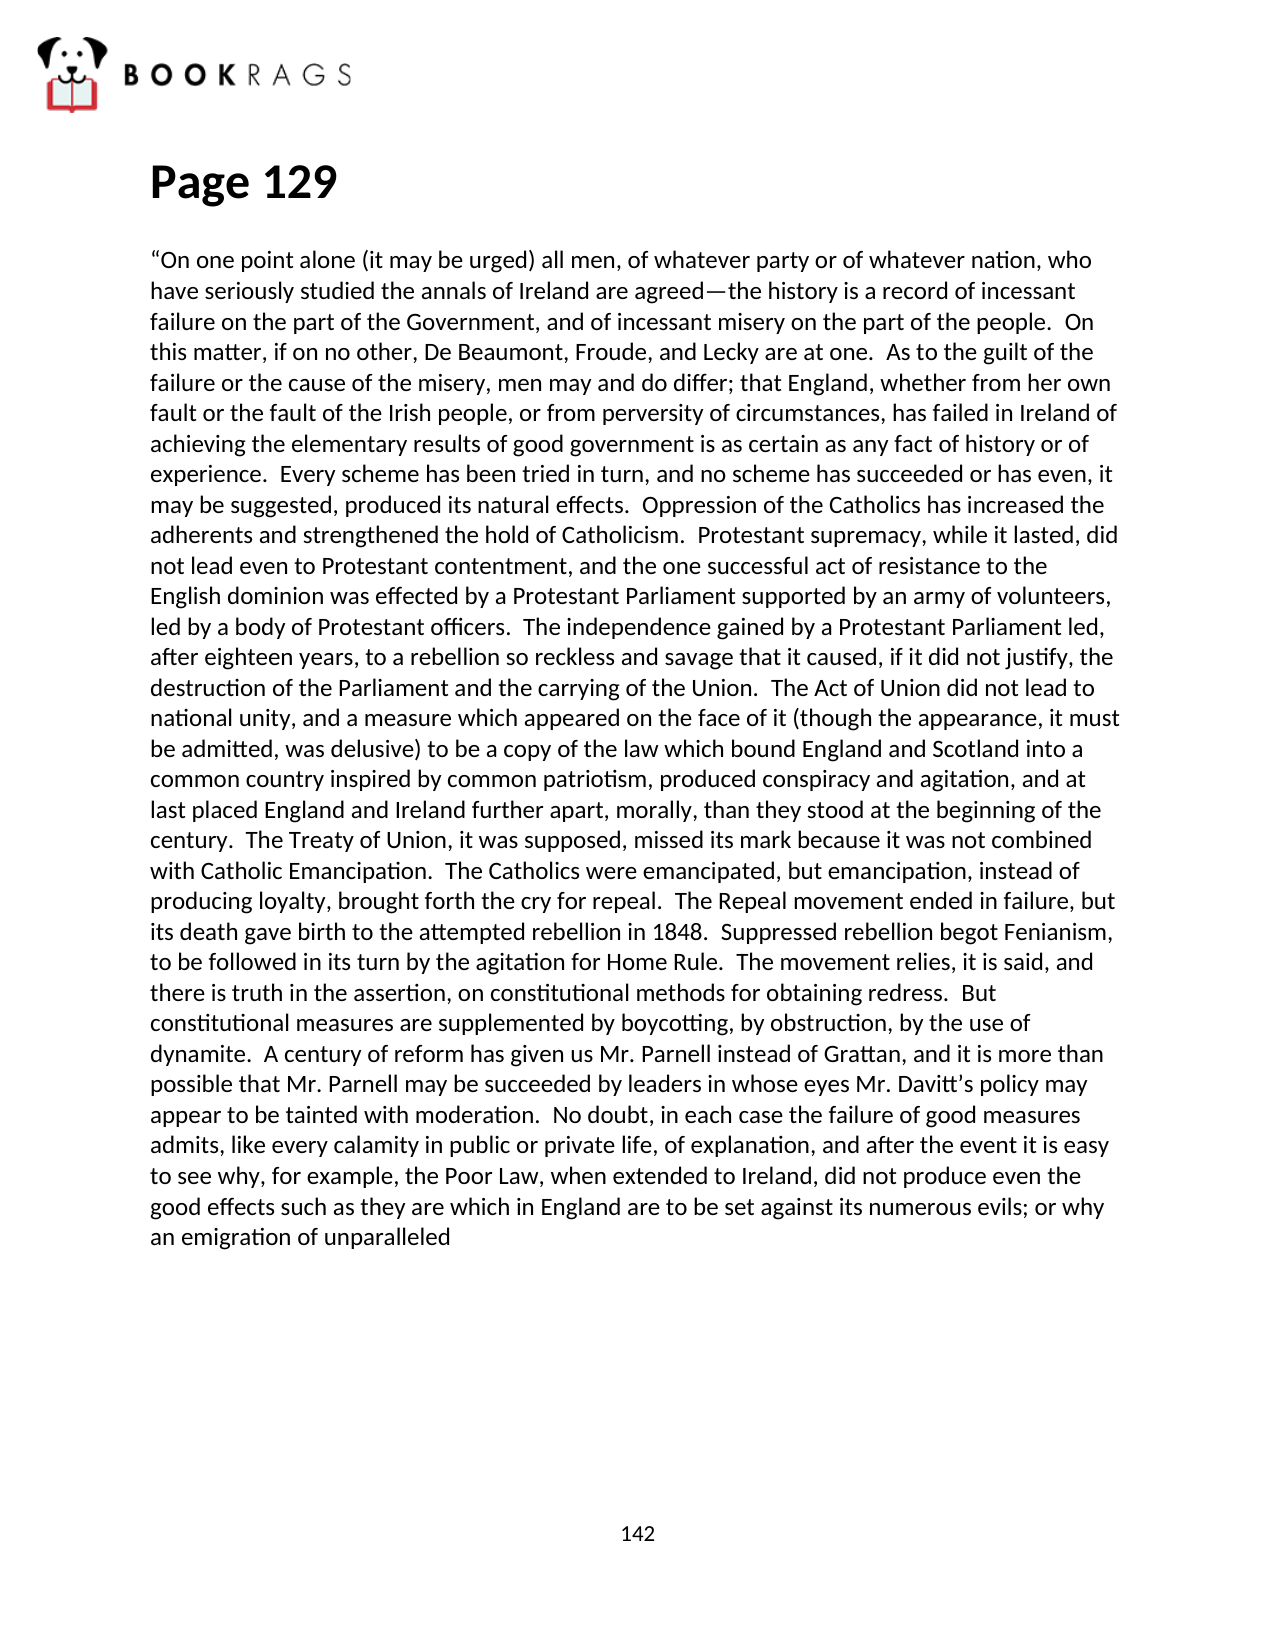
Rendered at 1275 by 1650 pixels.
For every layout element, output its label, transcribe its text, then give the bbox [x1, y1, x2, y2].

picture [37, 37, 351, 113]
text “On one point alone (it may be urged) all men, of whatever party or of whatever nation, who have seriously studied the annals of Ireland are agreed—­the history is a record of incessant failure on the part of the Government, and of incessant misery on the part of the people. On this matter, if on no other, De Beaumont, Froude, and Lecky are at one. As to the guilt of the failure or the cause of the misery, men may and do differ; that England, whether from her own fault or the fault of the Irish people, or from perversity of circumstances, has failed in Ireland of achieving the elementary results of good government is as certain as any fact of history or of experience. Every scheme has been tried in turn, and no scheme has succeeded or has even, it may be suggested, produced its natural effects. Oppression of the Catholics has increased the adherents and strengthened the hold of Catholicism. Protestant supremacy, while it lasted, did not lead even to Protestant contentment, and the one successful act of resistance to the English dominion was effected by a Protestant Parliament supported by an army of volunteers, led by a body of Protestant officers. The independence gained by a Protestant Parliament led, after eighteen years, to a rebellion so reckless and savage that it caused, if it did not justify, the destruction of the Parliament and the carrying of the Union. The Act of Union did not lead to national unity, and a measure which appeared on the face of it (though the appearance, it must be admitted, was delusive) to be a copy of the law which bound England and Scotland into a common country inspired by common patriotism, produced conspiracy and agitation, and at last placed England and Ireland further apart, morally, than they stood at the beginning of the century. The Treaty of Union, it was supposed, missed its mark because it was not combined with Catholic Emancipation. The Catholics were emancipated, but emancipation, instead of producing loyalty, brought forth the cry for repeal. The Repeal movement ended in failure, but its death gave birth to the attempted rebellion in 1848. Suppressed rebellion begot Fenianism, to be followed in its turn by the agitation for Home Rule. The movement relies, it is said, and there is truth in the assertion, on constitutional methods for obtaining redress. But constitutional measures are supplemented by boycotting, by obstruction, by the use of dynamite. A century of reform has given us Mr. Parnell instead of Grattan, and it is more than possible that Mr. Parnell may be succeeded by leaders in whose eyes Mr. Davitt’s policy may appear to be tainted with moderation. No doubt, in each case the failure of good measures admits, like every calamity in public or private life, of explanation, and after the event it is easy to see why, for example, the Poor Law, when extended to Ireland, did not produce even the good effects such as they are which in England are to be set against its numerous evils; or why an emigration of unparalleled [150, 244, 1125, 1252]
text Page 129 [150, 150, 1125, 211]
